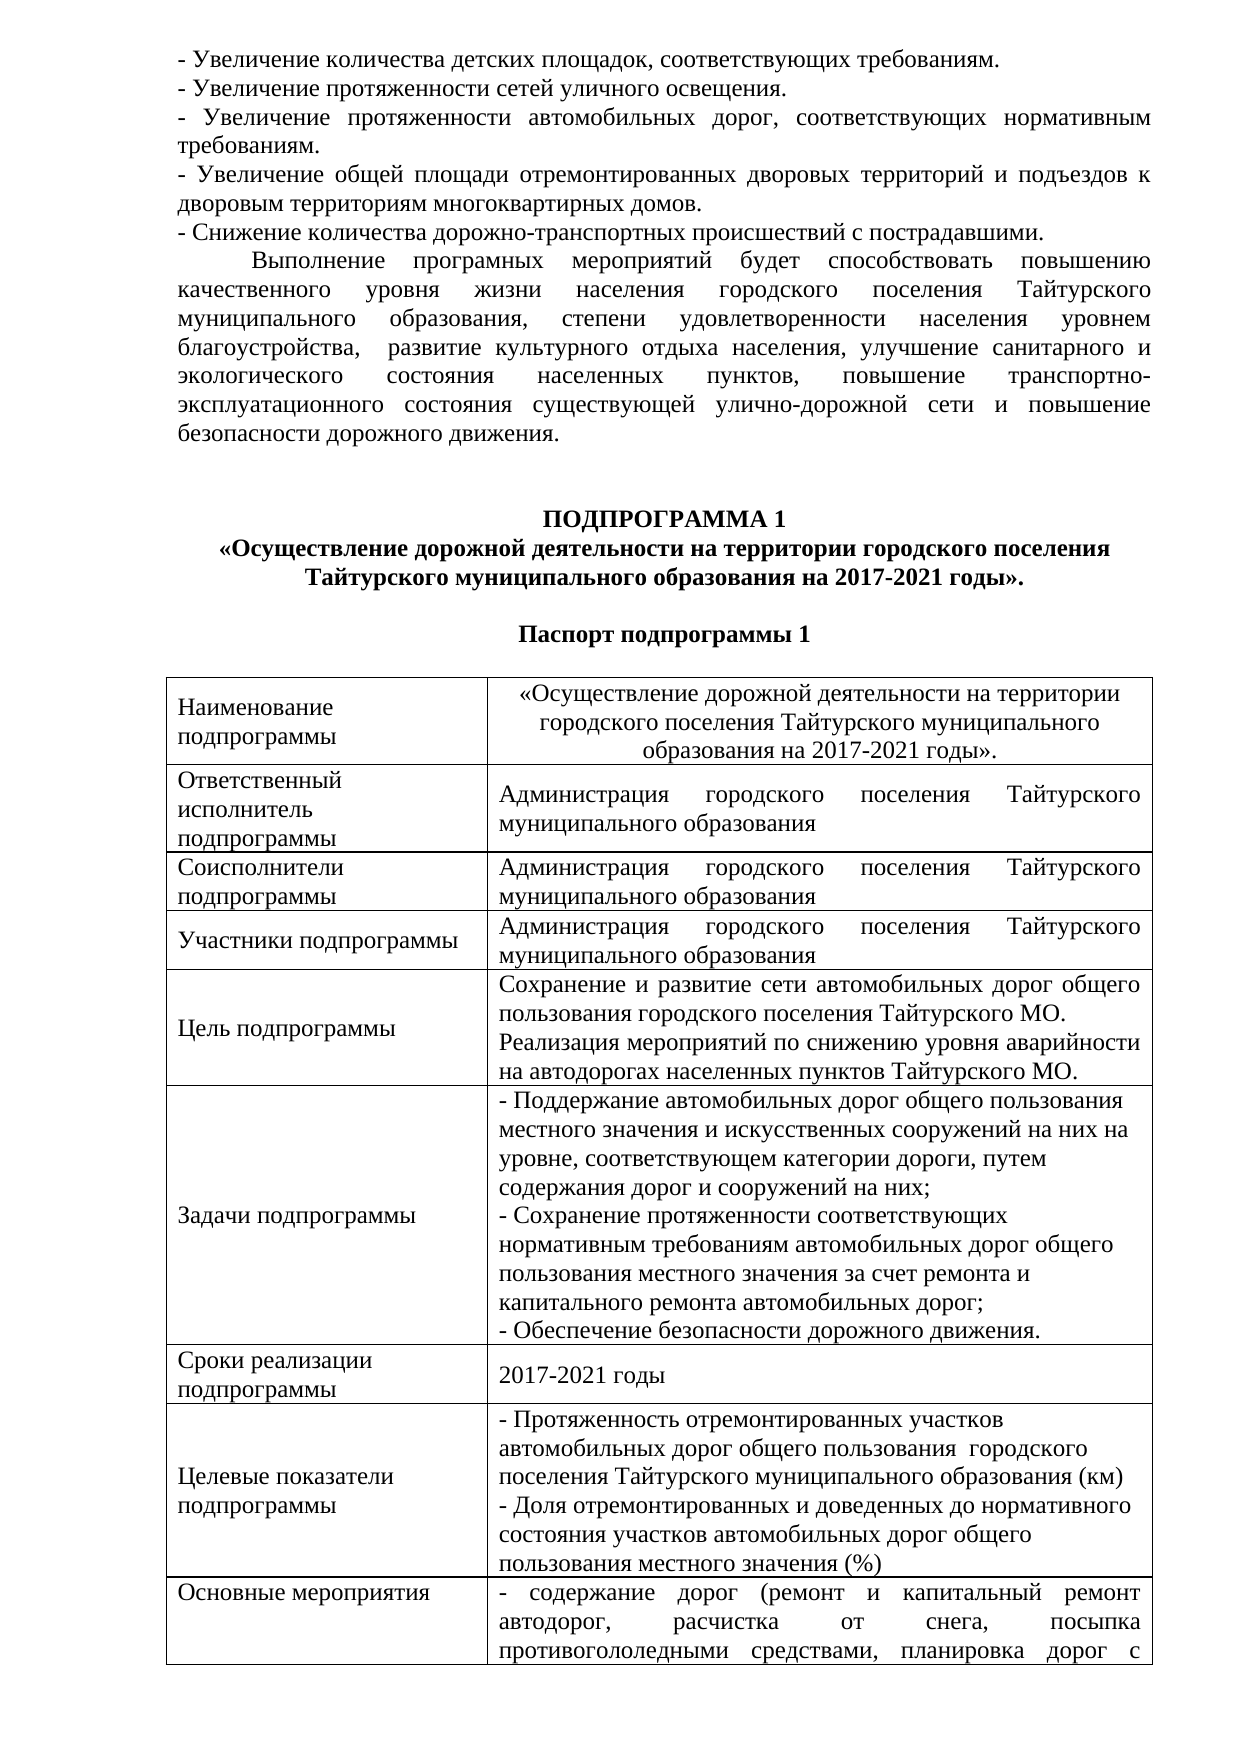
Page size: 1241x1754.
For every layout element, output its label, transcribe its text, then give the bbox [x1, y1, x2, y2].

table_cell - Поддержание автомобильных дорог общего пользования местного значения и искусственных сооружений на них на уровне, соответствующем категории дороги, путем содержания дорог и сооружений на них; - Сохранение протяженности соответствующих нормативным требованиям автомобильных дорог общего пользования местного значения за счет ремонта и капитального ремонта автомобильных дорог; - Обеспечение безопасности дорожного движения. [488, 1086, 1152, 1344]
table_cell Сроки реализации подпрограммы [167, 1345, 487, 1403]
text - Увеличение количества детских площадок, соответствующих требованиям. [177, 44, 1152, 73]
table_cell Ответственный исполнитель подпрограммы [167, 765, 487, 851]
text - Увеличение общей площади отремонтированных дворовых территорий и подъездов к дворовым территориям многоквартирных домов. [177, 159, 1152, 217]
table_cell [488, 1578, 1152, 1664]
table_cell Участники подпрограммы [167, 911, 487, 968]
table_cell Задачи подпрограммы [167, 1086, 487, 1344]
text - Снижение количества дорожно-транспортных происшествий с пострадавшими. [177, 217, 1152, 246]
text Выполнение програмных мероприятий будет способствовать повышению качественного уровня жизни населения городского поселения Тайтурского муниципального образования, степени удовлетворенности населения уровнем благоустройства, развитие культурного отдыха населения, улучшение санитарного и экологического состояния населенных пунктов, повышение транспортно-эксплуатационного состояния существующей улично-дорожной сети и повышение безопасности дорожного движения. [177, 246, 1152, 447]
table_cell Цель подпрограммы [167, 970, 487, 1084]
text - Увеличение протяженности сетей уличного освещения. [177, 73, 1152, 102]
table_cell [167, 1578, 487, 1664]
text «Осуществление дорожной деятельности на территории городского поселения Тайтурского муниципального образования на 2017-2021 годы». [177, 533, 1152, 591]
table_cell Сохранение и развитие сети автомобильных дорог общего пользования городского поселения Тайтурского МО. Реализация мероприятий по снижению уровня аварийности на автодорогах населенных пунктов Тайтурского МО. [488, 970, 1152, 1084]
table_cell 2017-2021 годы [488, 1345, 1152, 1403]
text ПОДПРОГРАММА 1 [177, 504, 1152, 533]
table_cell - Протяженность отремонтированных участков автомобильных дорог общего пользования городского поселения Тайтурского муниципального образования (км) - Доля отремонтированных и доведенных до нормативного состояния участков автомобильных дорог общего пользования местного значения (%) [488, 1404, 1152, 1576]
table_cell Администрация городского поселения Тайтурского муниципального образования [488, 853, 1152, 910]
table_cell Администрация городского поселения Тайтурского муниципального образования [488, 911, 1152, 968]
text - Увеличение протяженности автомобильных дорог, соответствующих нормативным требованиям. [177, 102, 1152, 159]
table_cell Администрация городского поселения Тайтурского муниципального образования [488, 765, 1152, 851]
table_cell Соисполнители подпрограммы [167, 853, 487, 910]
table_header «Осуществление дорожной деятельности на территории городского поселения Тайтурского муниципального образования на 2017-2021 годы». [488, 678, 1152, 764]
table_cell Целевые показатели подпрограммы [167, 1404, 487, 1576]
table_header Наименование подпрограммы [167, 678, 487, 764]
text Паспорт подпрограммы 1 [177, 619, 1152, 648]
